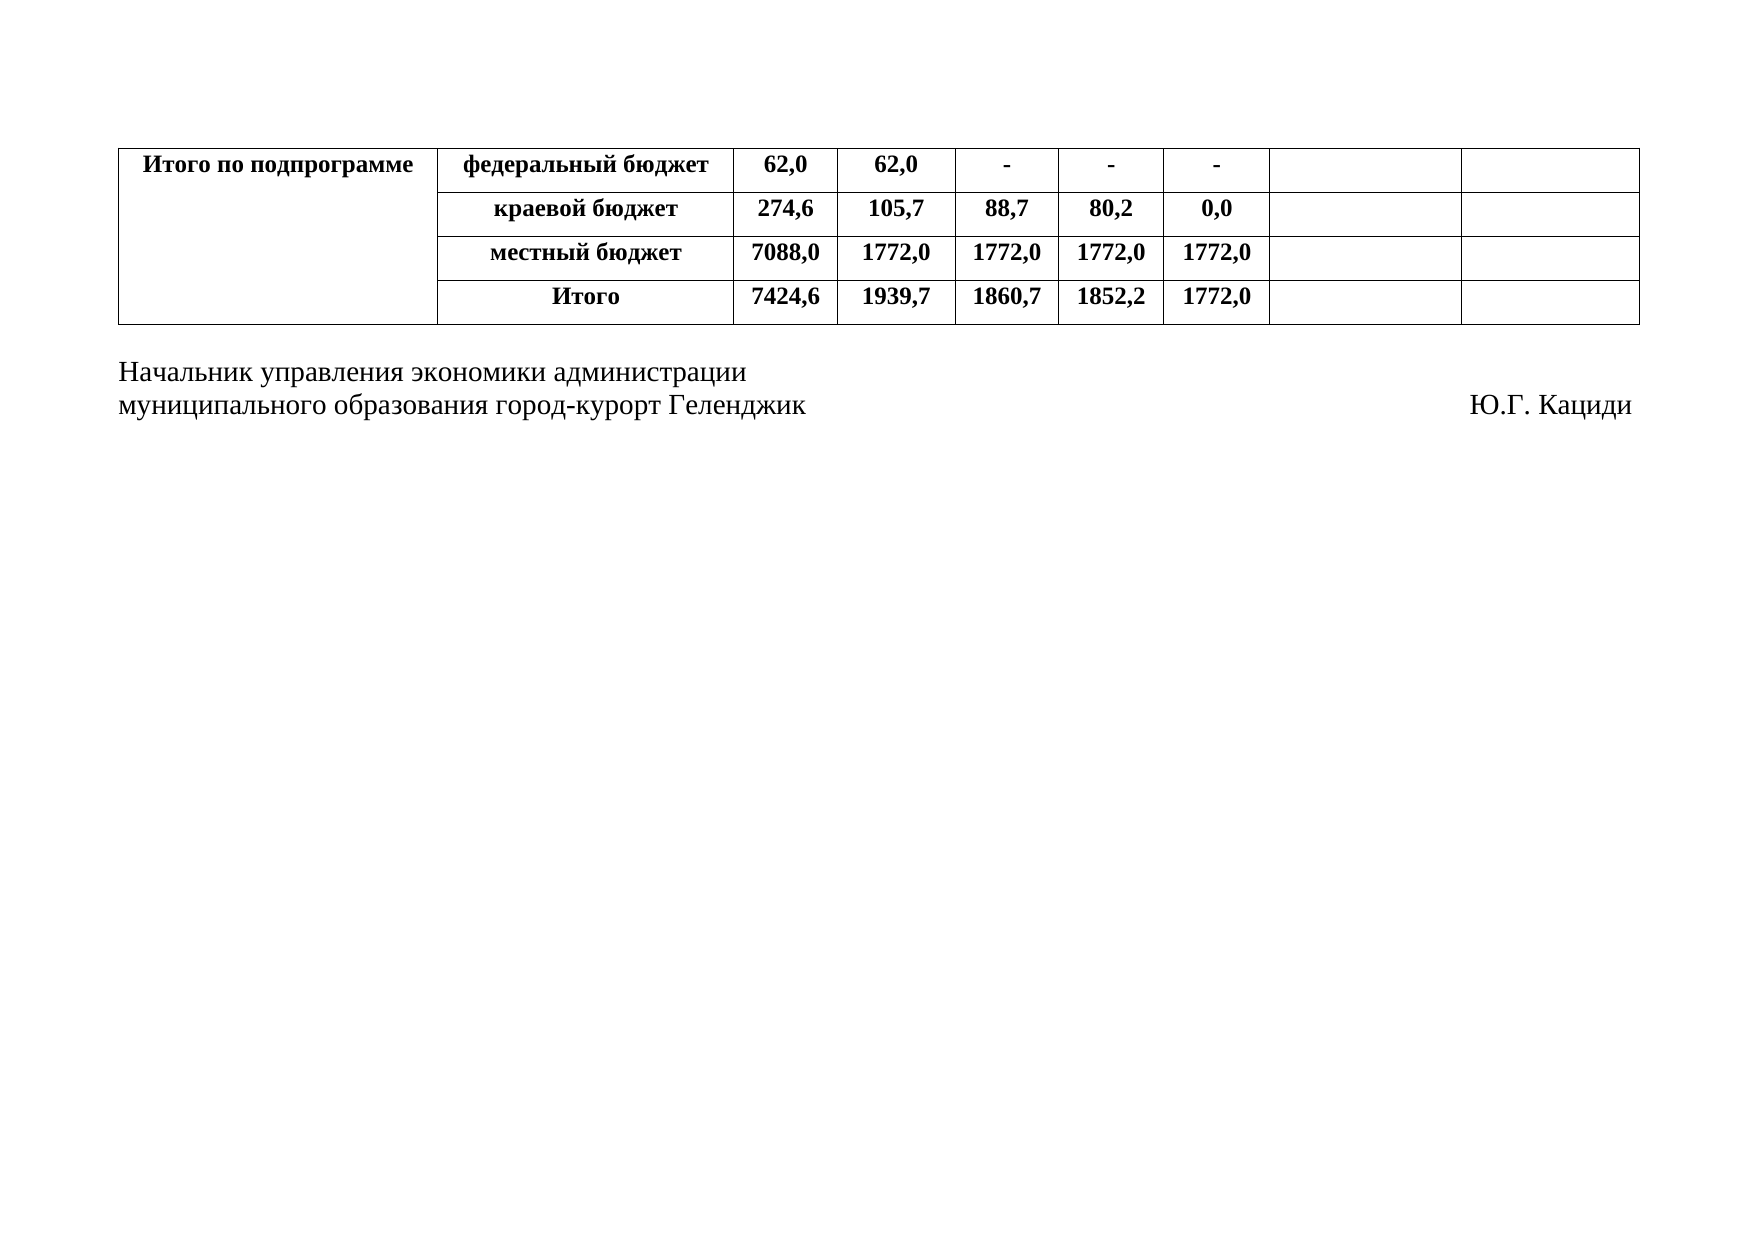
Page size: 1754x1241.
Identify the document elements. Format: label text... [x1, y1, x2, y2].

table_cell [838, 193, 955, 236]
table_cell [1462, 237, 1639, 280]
text муниципального образования город-курорт Геленджик Ю.Г. Кациди [118, 387, 1636, 421]
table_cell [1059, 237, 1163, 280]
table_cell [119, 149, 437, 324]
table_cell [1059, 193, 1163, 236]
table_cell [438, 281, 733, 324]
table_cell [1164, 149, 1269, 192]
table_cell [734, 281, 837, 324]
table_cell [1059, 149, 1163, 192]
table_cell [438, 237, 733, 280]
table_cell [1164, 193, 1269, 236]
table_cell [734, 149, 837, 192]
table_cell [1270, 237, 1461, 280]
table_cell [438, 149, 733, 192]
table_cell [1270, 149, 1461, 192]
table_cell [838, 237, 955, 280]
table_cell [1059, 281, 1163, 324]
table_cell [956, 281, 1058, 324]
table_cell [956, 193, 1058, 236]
text Начальник управления экономики администрации [118, 354, 1636, 387]
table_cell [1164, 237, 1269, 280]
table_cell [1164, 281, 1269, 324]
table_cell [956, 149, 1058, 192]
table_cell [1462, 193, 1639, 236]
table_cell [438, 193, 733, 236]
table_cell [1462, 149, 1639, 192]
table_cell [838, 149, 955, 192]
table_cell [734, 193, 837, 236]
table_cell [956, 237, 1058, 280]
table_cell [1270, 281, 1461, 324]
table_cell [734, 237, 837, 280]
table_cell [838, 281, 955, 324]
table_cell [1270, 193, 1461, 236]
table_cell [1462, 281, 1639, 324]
